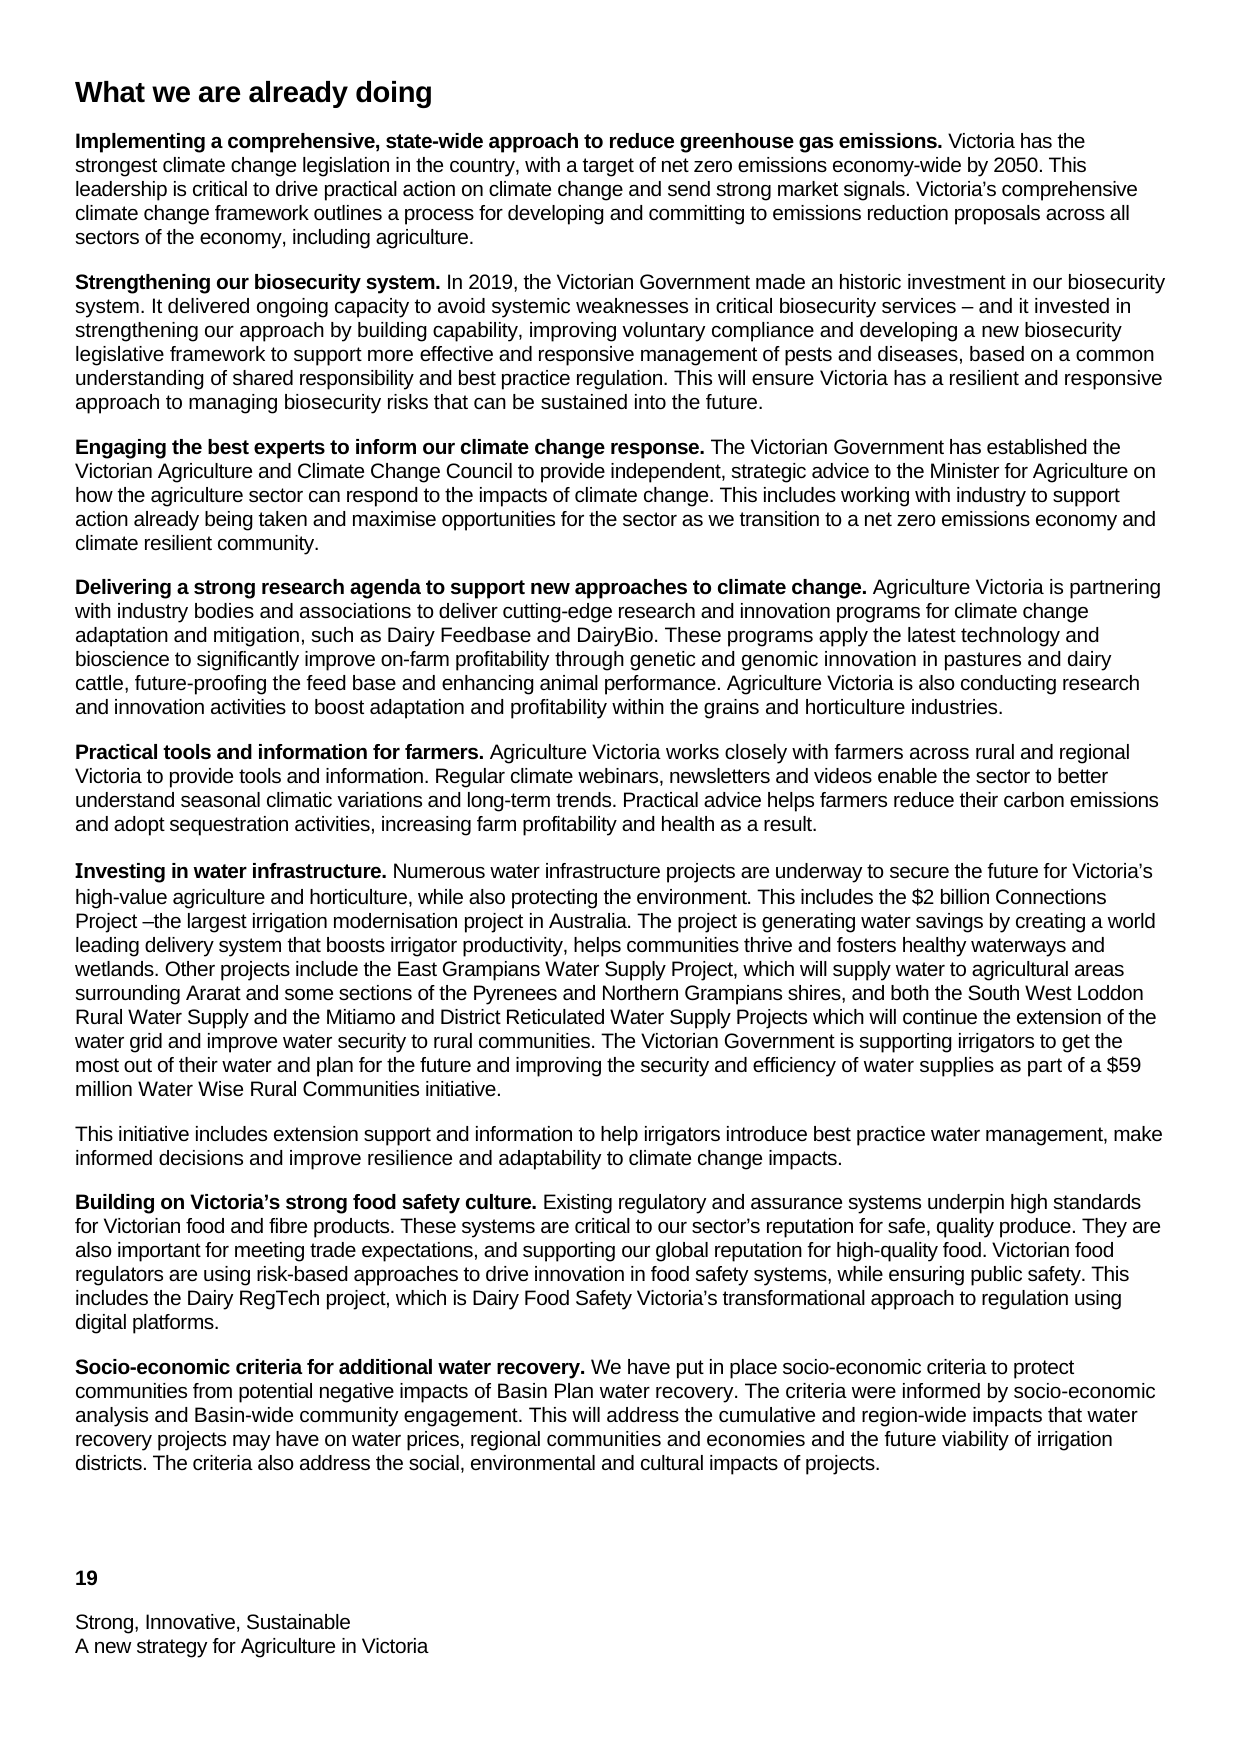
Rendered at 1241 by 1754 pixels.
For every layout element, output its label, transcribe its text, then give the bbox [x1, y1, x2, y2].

subtitle What we are already doing [75, 75, 1165, 108]
text Socio-economic criteria for additional water recovery. We have put in place socio-economic criteria to protect communities from potential negative impacts of Basin Plan water recovery. The criteria were informed by socio-economic analysis and Basin-wide community engagement. This will address the cumulative and region-wide impacts that water recovery projects may have on water prices, regional communities and economies and the future viability of irrigation districts. The criteria also address the social, environmental and cultural impacts of projects. [75, 1355, 1165, 1474]
text This initiative includes extension support and information to help irrigators introduce best practice water management, make informed decisions and improve resilience and adaptability to climate change impacts. [75, 1121, 1165, 1169]
text Strengthening our biosecurity system. In 2019, the Victorian Government made an historic investment in our biosecurity system. It delivered ongoing capacity to avoid systemic weaknesses in critical biosecurity services – and it invested in strengthening our approach by building capability, improving voluntary compliance and developing a new biosecurity legislative framework to support more effective and responsive management of pests and diseases, based on a common understanding of shared responsibility and best practice regulation. This will ensure Victoria has a resilient and responsive approach to managing biosecurity risks that can be sustained into the future. [75, 270, 1165, 414]
text Investing in water infrastructure. Numerous water infrastructure projects are underway to secure the future for Victoria’s high-value agriculture and horticulture, while also protecting the environment. This includes the $2 billion Connections Project –the largest irrigation modernisation project in Australia. The project is generating water savings by creating a world leading delivery system that boosts irrigator productivity, helps communities thrive and fosters healthy waterways and wetlands. Other projects include the East Grampians Water Supply Project, which will supply water to agricultural areas surrounding Ararat and some sections of the Pyrenees and Northern Grampians shires, and both the South West Loddon Rural Water Supply and the Mitiamo and District Reticulated Water Supply Projects which will continue the extension of the water grid and improve water security to rural communities. The Victorian Government is supporting irrigators to get the most out of their water and plan for the future and improving the security and efficiency of water supplies as part of a $59 million Water Wise Rural Communities initiative. [75, 856, 1165, 1101]
text Implementing a comprehensive, state-wide approach to reduce greenhouse gas emissions. Victoria has the strongest climate change legislation in the country, with a target of net zero emissions economy-wide by 2050. This leadership is critical to drive practical action on climate change and send strong market signals. Victoria’s comprehensive climate change framework outlines a process for developing and committing to emissions reduction proposals across all sectors of the economy, including agriculture. [75, 129, 1165, 249]
text Engaging the best experts to inform our climate change response. The Victorian Government has established the Victorian Agriculture and Climate Change Council to provide independent, strategic advice to the Minister for Agriculture on how the agriculture sector can respond to the impacts of climate change. This includes working with industry to support action already being taken and maximise opportunities for the sector as we transition to a net zero emissions economy and climate resilient community. [75, 434, 1165, 554]
text Building on Victoria’s strong food safety culture. Existing regulatory and assurance systems underpin high standards for Victorian food and fibre products. These systems are critical to our sector’s reputation for safe, quality produce. They are also important for meeting trade expectations, and supporting our global reputation for high-quality food. Victorian food regulators are using risk-based approaches to drive innovation in food safety systems, while ensuring public safety. This includes the Dairy RegTech project, which is Dairy Food Safety Victoria’s transformational approach to regulation using digital platforms. [75, 1190, 1165, 1334]
text Delivering a strong research agenda to support new approaches to climate change. Agriculture Victoria is partnering with industry bodies and associations to deliver cutting-edge research and innovation programs for climate change adaptation and mitigation, such as Dairy Feedbase and DairyBio. These programs apply the latest technology and bioscience to significantly improve on-farm profitability through genetic and genomic innovation in pastures and dairy cattle, future-proofing the feed base and enhancing animal performance. Agriculture Victoria is also conducting research and innovation activities to boost adaptation and profitability within the grains and horticulture industries. [75, 575, 1165, 719]
text Practical tools and information for farmers. Agriculture Victoria works closely with farmers across rural and regional Victoria to provide tools and information. Regular climate webinars, newsletters and videos enable the sector to better understand seasonal climatic variations and long-term trends. Practical advice helps farmers reduce their carbon emissions and adopt sequestration activities, increasing farm profitability and health as a result. [75, 740, 1165, 836]
